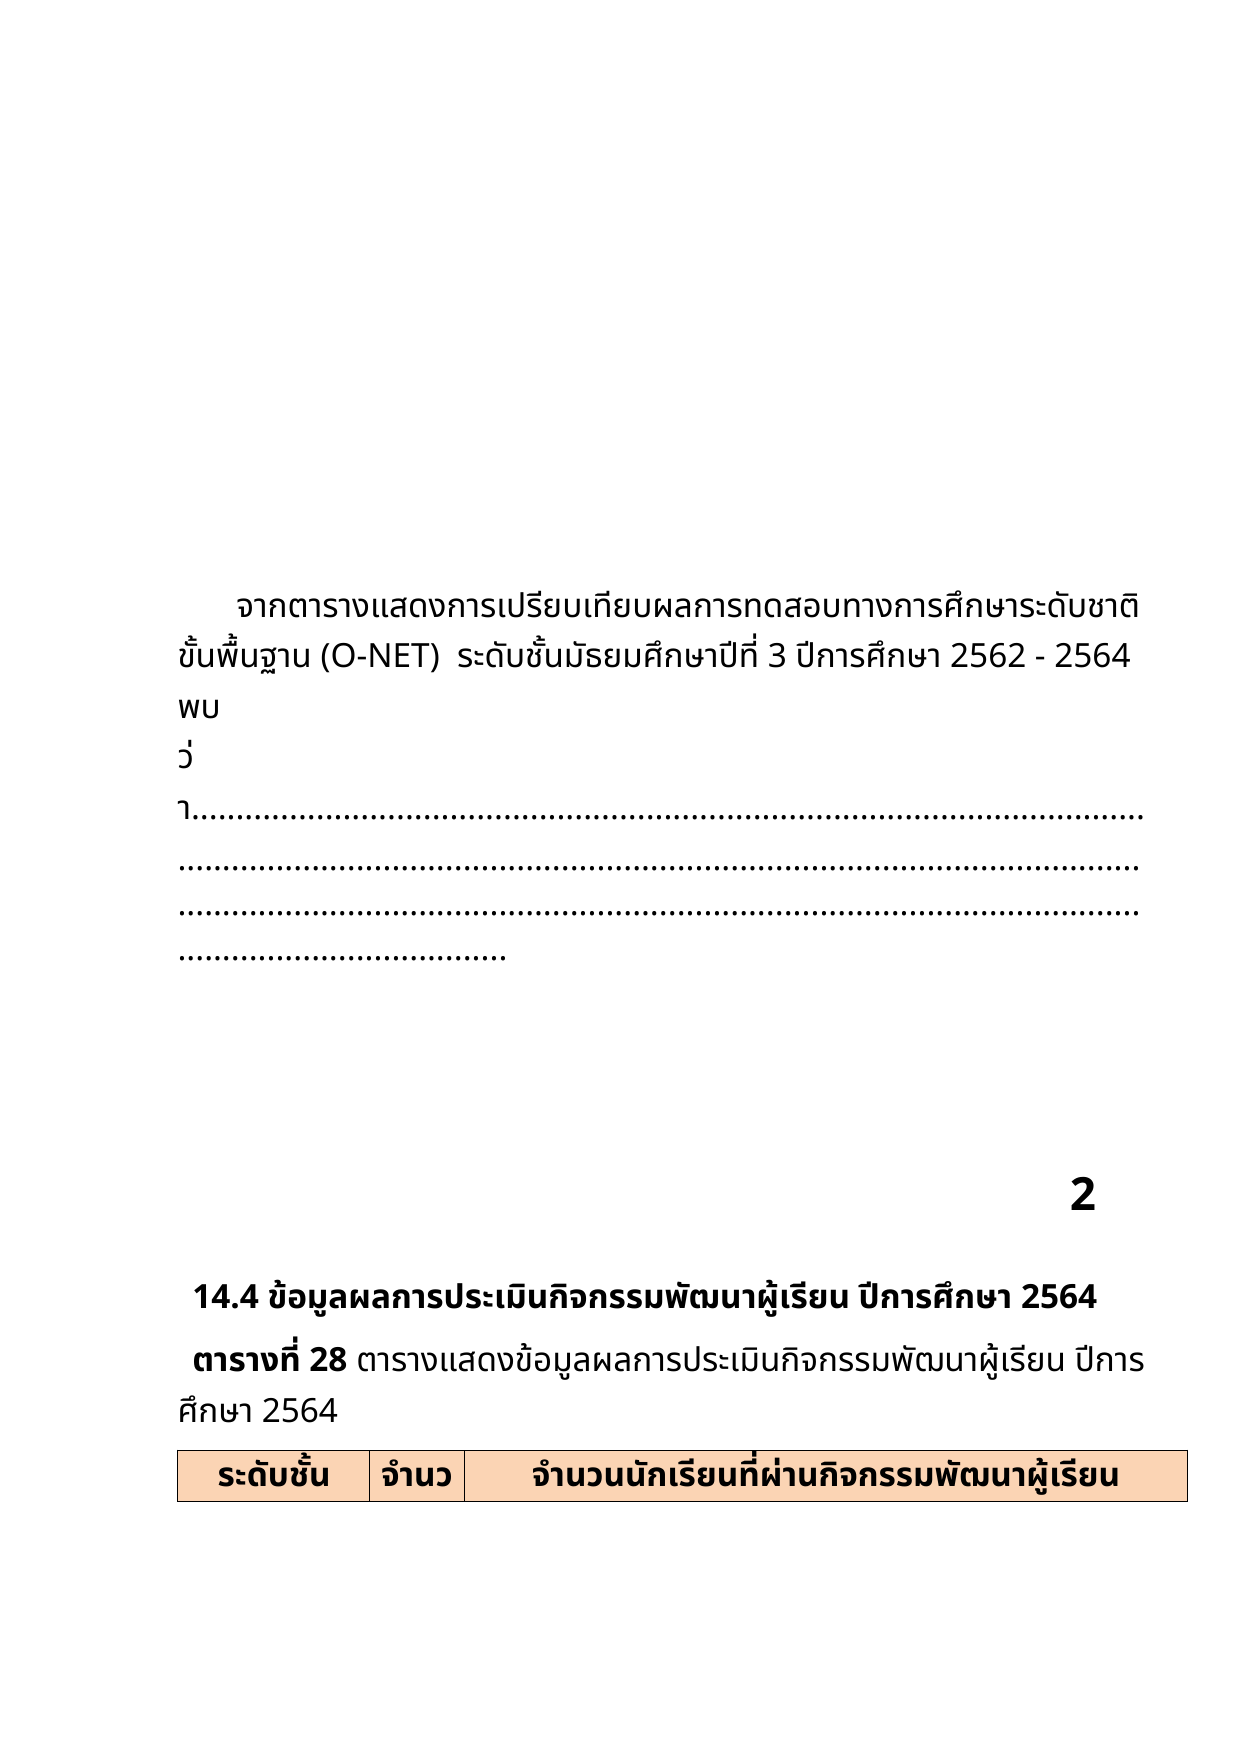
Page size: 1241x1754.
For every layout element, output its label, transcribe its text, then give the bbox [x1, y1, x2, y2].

text 14.4 ข้อมูลผลการประเมินกิจกรรมพัฒนาผู้เรียน ปีการศึกษา 2564 [177, 1273, 1152, 1323]
table_header ระดับชั้น [178, 1451, 369, 1501]
table_header จำนวนนักเรียนที่ผ่านกิจกรรมพัฒนาผู้เรียน [465, 1451, 1187, 1501]
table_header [370, 1451, 464, 1501]
text ตารางที่ 28 ตารางแสดงข้อมูลผลการประเมินกิจกรรมพัฒนาผู้เรียน ปีการศึกษา 2564 [177, 1336, 1152, 1437]
text จากตารางแสดงการเปรียบเทียบผลการทดสอบทางการศึกษาระดับชาติขั้นพื้นฐาน (O-NET) ระดับชั้นมัธยมศึกษาปีที่ 3 ปีการศึกษา 2562 - 2564 พบว่า........................................................................................................................................................................................................................................................................................................................................................................ [177, 582, 1152, 971]
